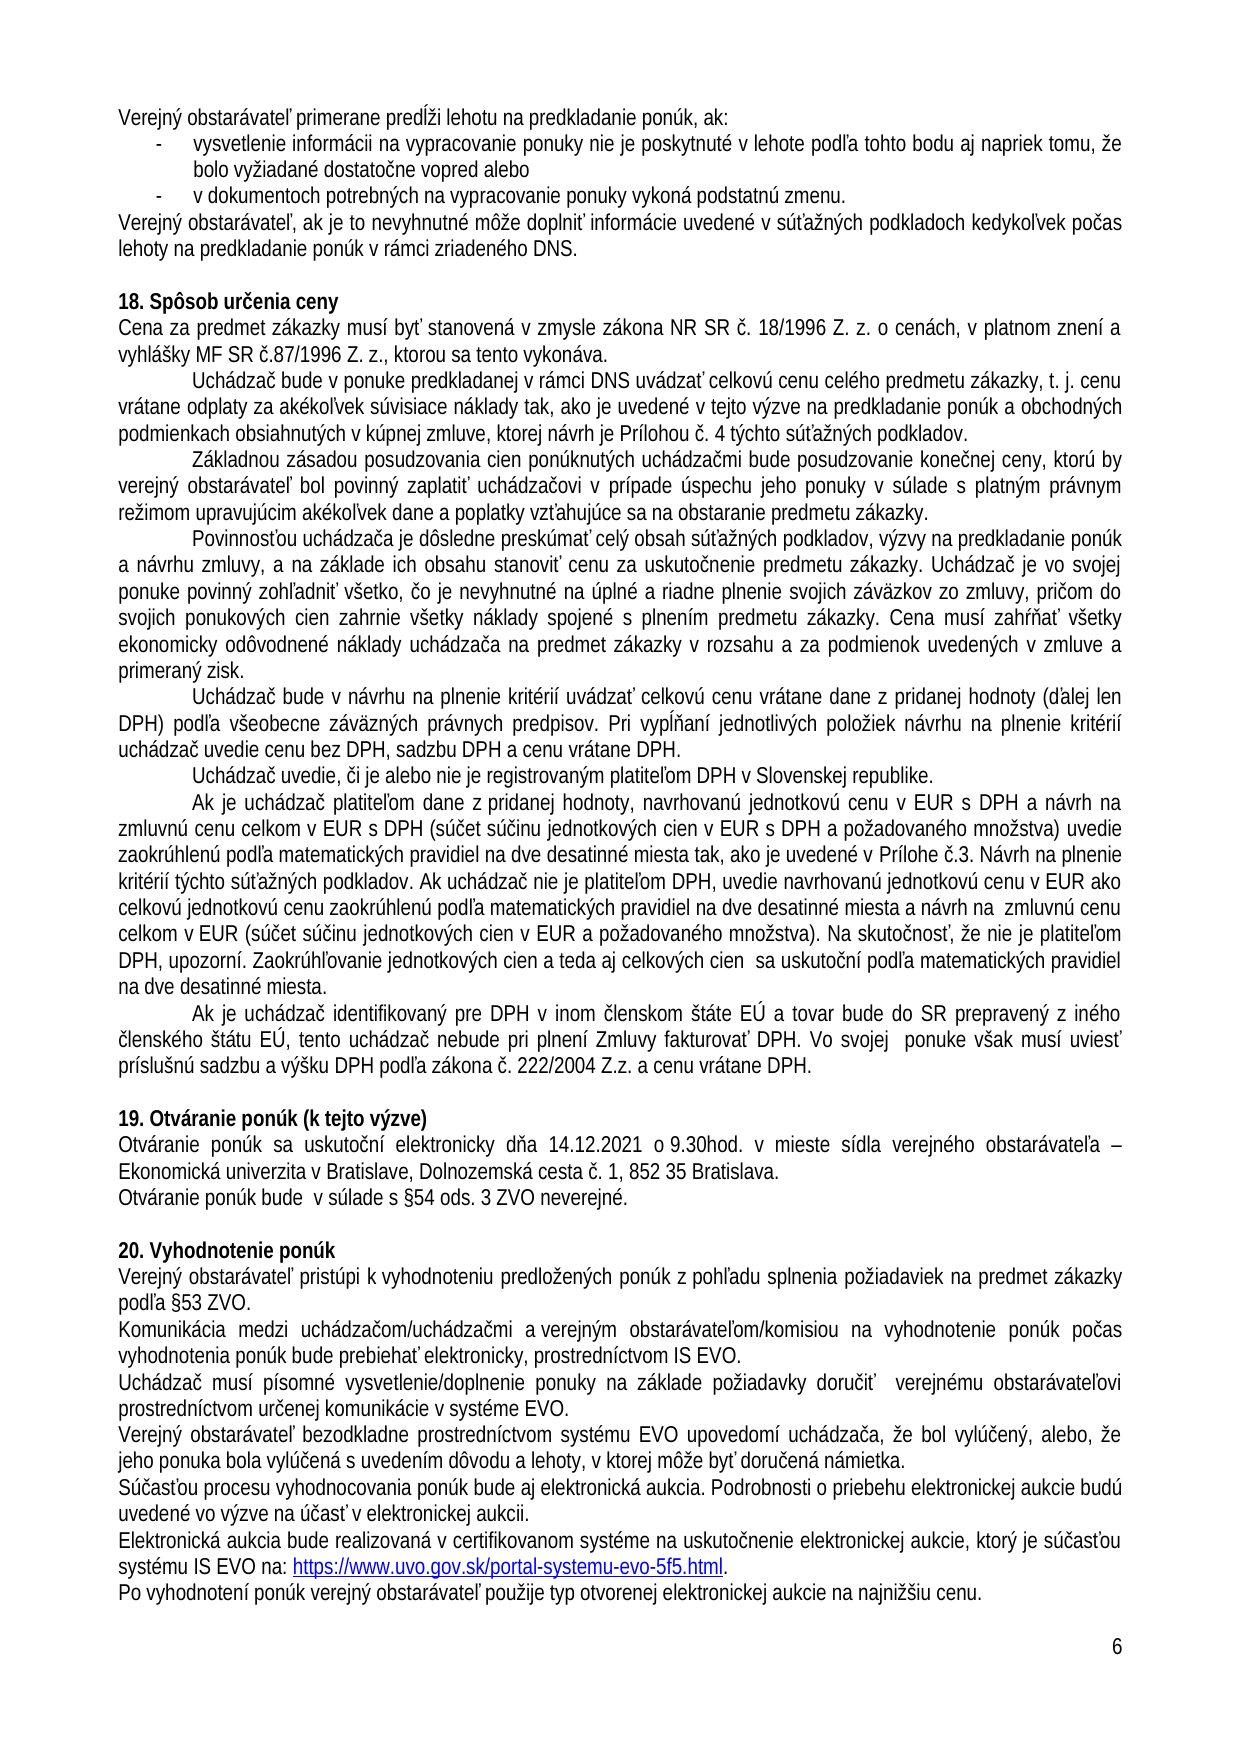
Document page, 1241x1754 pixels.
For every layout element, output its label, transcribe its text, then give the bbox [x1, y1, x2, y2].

list vysvetlenie informácii na vypracovanie ponuky nie je poskytnuté v lehote podľa tohto bodu aj napriek tomu, že bolo vyžiadané dostatočne vopred alebo [156, 130, 1122, 182]
text 20. Vyhodnotenie ponúk [118, 1237, 1122, 1263]
text Uchádzač musí písomné vysvetlenie/doplnenie ponuky na základe požiadavky doručiť verejnému obstarávateľovi prostredníctvom určenej komunikácie v systéme EVO. [118, 1368, 1122, 1421]
list v dokumentoch potrebných na vypracovanie ponuky vykoná podstatnú zmenu. [156, 182, 1122, 209]
text Uchádzač bude v návrhu na plnenie kritérií uvádzať celkovú cenu vrátane dane z pridanej hodnoty (ďalej len DPH) podľa všeobecne záväzných právnych predpisov. Pri vypĺňaní jednotlivých položiek návrhu na plnenie kritérií uchádzač uvedie cenu bez DPH, sadzbu DPH a cenu vrátane DPH. [118, 683, 1122, 762]
text 18. Spôsob určenia ceny [118, 288, 1122, 314]
text Uchádzač bude v ponuke predkladanej v rámci DNS uvádzať celkovú cenu celého predmetu zákazky, t. j. cenu vrátane odplaty za akékoľvek súvisiace náklady tak, ako je uvedené v tejto výzve na predkladanie ponúk a obchodných podmienkach obsiahnutých v kúpnej zmluve, ktorej návrh je Prílohou č. 4 týchto súťažných podkladov. [118, 367, 1122, 446]
text Komunikácia medzi uchádzačom/uchádzačmi a verejným obstarávateľom/komisiou na vyhodnotenie ponúk počas vyhodnotenia ponúk bude prebiehať elektronicky, prostredníctvom IS EVO. [118, 1316, 1122, 1368]
text Súčasťou procesu vyhodnocovania ponúk bude aj elektronická aukcia. Podrobnosti o priebehu elektronickej aukcie budú uvedené vo výzve na účasť v elektronickej aukcii. [118, 1474, 1122, 1527]
text 19. Otváranie ponúk (k tejto výzve) [118, 1105, 1122, 1131]
text Otváranie ponúk sa uskutoční elektronicky dňa 14.12.2021 o 9.30hod. v mieste sídla verejného obstarávateľa – Ekonomická univerzita v Bratislave, Dolnozemská cesta č. 1, 852 35 Bratislava. [118, 1131, 1122, 1184]
text Ak je uchádzač platiteľom dane z pridanej hodnoty, navrhovanú jednotkovú cenu v EUR s DPH a návrh na zmluvnú cenu celkom v EUR s DPH (súčet súčinu jednotkových cien v EUR s DPH a požadovaného množstva) uvedie zaokrúhlenú podľa matematických pravidiel na dve desatinné miesta tak, ako je uvedené v Prílohe č.3. Návrh na plnenie kritérií týchto súťažných podkladov. Ak uchádzač nie je platiteľom DPH, uvedie navrhovanú jednotkovú cenu v EUR ako celkovú jednotkovú cenu zaokrúhlenú podľa matematických pravidiel na dve desatinné miesta a návrh na zmluvnú cenu celkom v EUR (súčet súčinu jednotkových cien v EUR a požadovaného množstva). Na skutočnosť, že nie je platiteľom DPH, upozorní. Zaokrúhľovanie jednotkových cien a teda aj celkových cien sa uskutoční podľa matematických pravidiel na dve desatinné miesta. [118, 789, 1122, 999]
text Povinnosťou uchádzača je dôsledne preskúmať celý obsah súťažných podkladov, výzvy na predkladanie ponúk a návrhu zmluvy, a na základe ich obsahu stanoviť cenu za uskutočnenie predmetu zákazky. Uchádzač je vo svojej ponuke povinný zohľadniť všetko, čo je nevyhnutné na úplné a riadne plnenie svojich záväzkov zo zmluvy, pričom do svojich ponukových cien zahrnie všetky náklady spojené s plnením predmetu zákazky. Cena musí zahŕňať všetky ekonomicky odôvodnené náklady uchádzača na predmet zákazky v rozsahu a za podmienok uvedených v zmluve a primeraný zisk. [118, 525, 1122, 683]
text Elektronická aukcia bude realizovaná v certifikovanom systéme na uskutočnenie elektronickej aukcie, ktorý je súčasťou systému IS EVO na: https://www.uvo.gov.sk/portal-systemu-evo-5f5.html. [118, 1527, 1122, 1579]
text Otváranie ponúk bude v súlade s §54 ods. 3 ZVO neverejné. [118, 1184, 1122, 1210]
text Ak je uchádzač identifikovaný pre DPH v inom členskom štáte EÚ a tovar bude do SR prepravený z iného členského štátu EÚ, tento uchádzač nebude pri plnení Zmluvy fakturovať DPH. Vo svojej ponuke však musí uviesť príslušnú sadzbu a výšku DPH podľa zákona č. 222/2004 Z.z. a cenu vrátane DPH. [118, 999, 1122, 1078]
text Po vyhodnotení ponúk verejný obstarávateľ použije typ otvorenej elektronickej aukcie na najnižšiu cenu. [118, 1579, 1122, 1606]
text Verejný obstarávateľ pristúpi k vyhodnoteniu predložených ponúk z pohľadu splnenia požiadaviek na predmet zákazky podľa §53 ZVO. [118, 1263, 1122, 1316]
text Uchádzač uvedie, či je alebo nie je registrovaným platiteľom DPH v Slovenskej republike. [118, 762, 1122, 789]
list Verejný obstarávateľ primerane predĺži lehotu na predkladanie ponúk, ak: [118, 103, 1122, 130]
text Základnou zásadou posudzovania cien ponúknutých uchádzačmi bude posudzovanie konečnej ceny, ktorú by verejný obstarávateľ bol povinný zaplatiť uchádzačovi v prípade úspechu jeho ponuky v súlade s platným právnym režimom upravujúcim akékoľvek dane a poplatky vzťahujúce sa na obstaranie predmetu zákazky. [118, 446, 1122, 525]
text Verejný obstarávateľ, ak je to nevyhnutné môže doplniť informácie uvedené v súťažných podkladoch kedykoľvek počas lehoty na predkladanie ponúk v rámci zriadeného DNS. [118, 209, 1122, 262]
text Cena za predmet zákazky musí byť stanovená v zmysle zákona NR SR č. 18/1996 Z. z. o cenách, v platnom znení a vyhlášky MF SR č.87/1996 Z. z., ktorou sa tento vykonáva. [118, 314, 1122, 367]
text Verejný obstarávateľ bezodkladne prostredníctvom systému EVO upovedomí uchádzača, že bol vylúčený, alebo, že jeho ponuka bola vylúčená s uvedením dôvodu a lehoty, v ktorej môže byť doručená námietka. [118, 1421, 1122, 1474]
